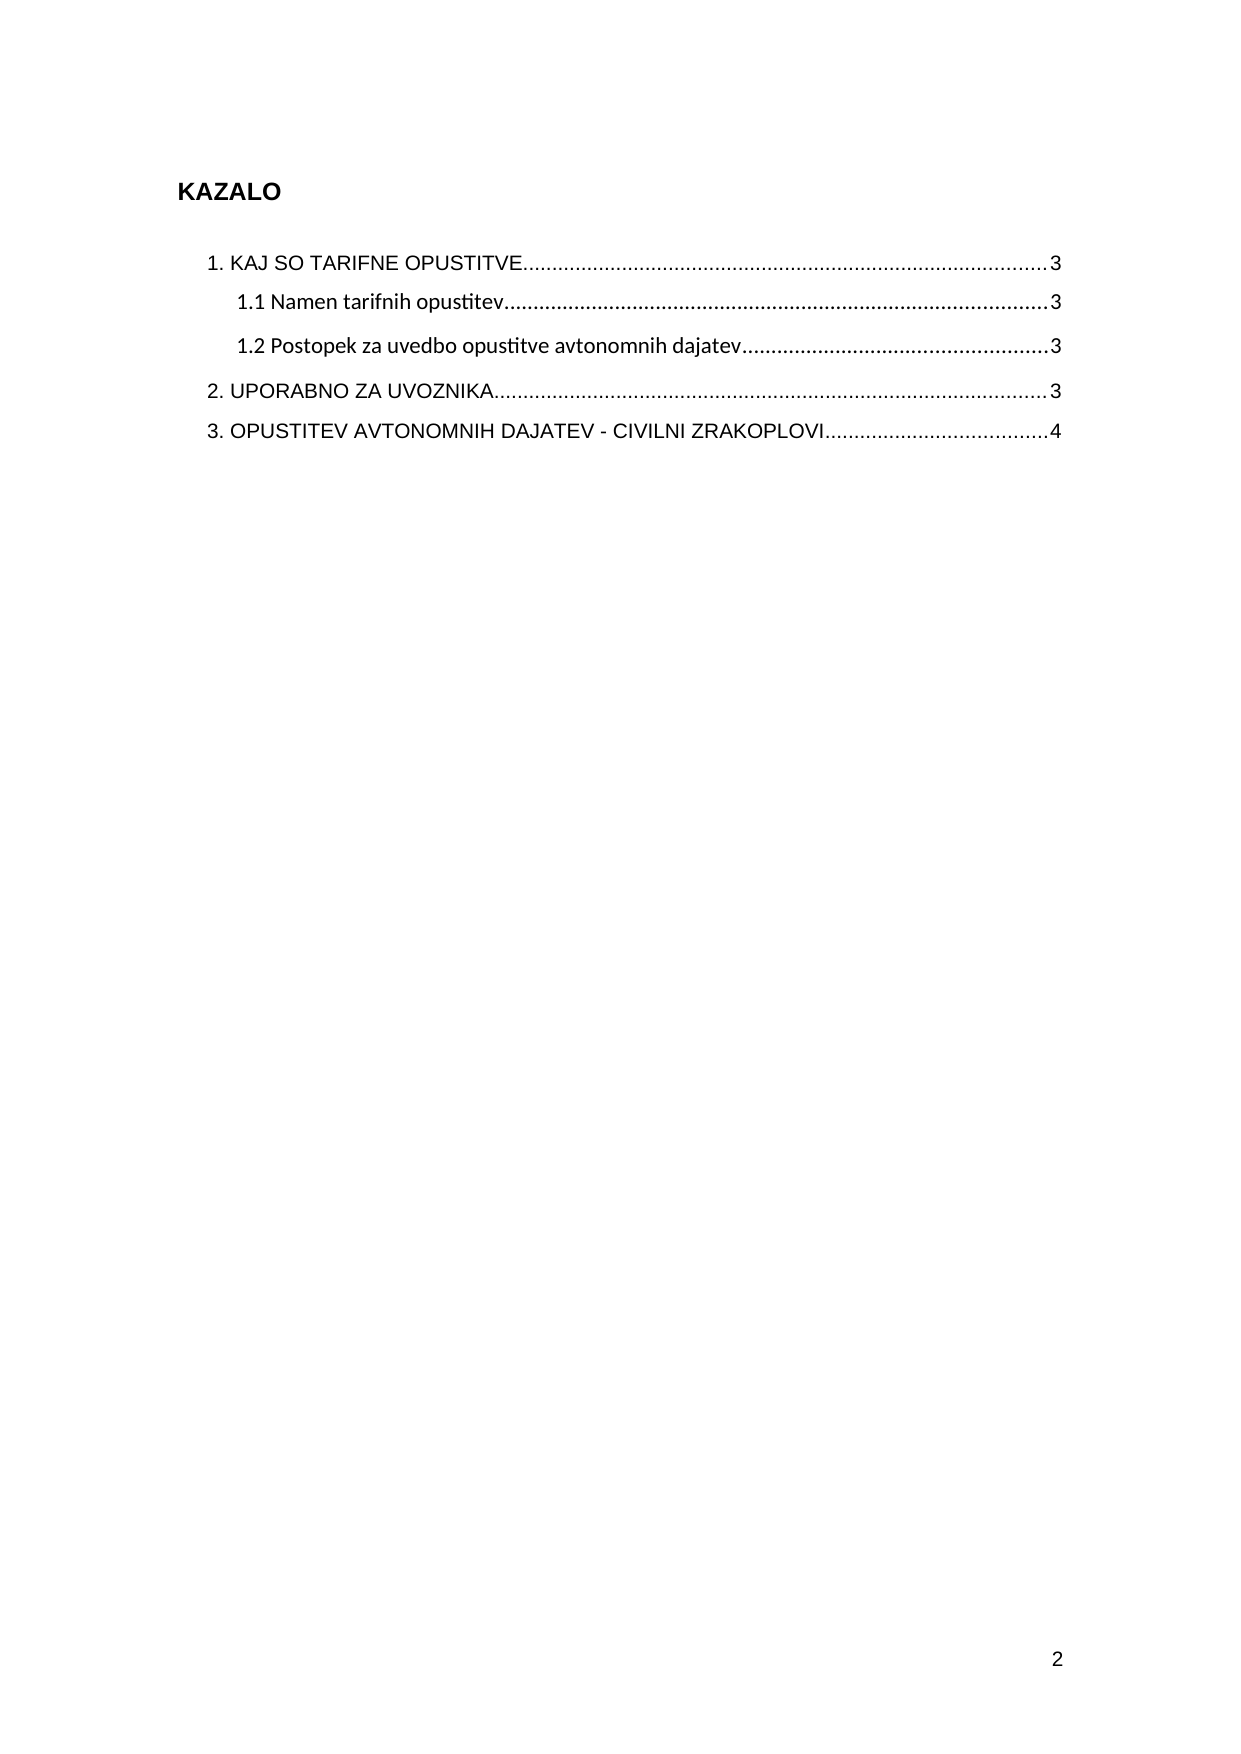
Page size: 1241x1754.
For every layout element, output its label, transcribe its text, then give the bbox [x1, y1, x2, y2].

text 1.2 Postopek za uvedbo opustitve avtonomnih dajatev 3 [236, 331, 1063, 359]
text 1. KAJ SO TARIFNE OPUSTITVE 3 [207, 247, 1063, 274]
text 3. OPUSTITEV AVTONOMNIH DAJATEV - CIVILNI ZRAKOPLOVI 4 [207, 416, 1063, 443]
text KAZALO [177, 177, 1063, 206]
text 1.1 Namen tarifnih opustitev 3 [236, 287, 1063, 315]
text 2. UPORABNO ZA UVOZNIKA 3 [207, 376, 1063, 403]
